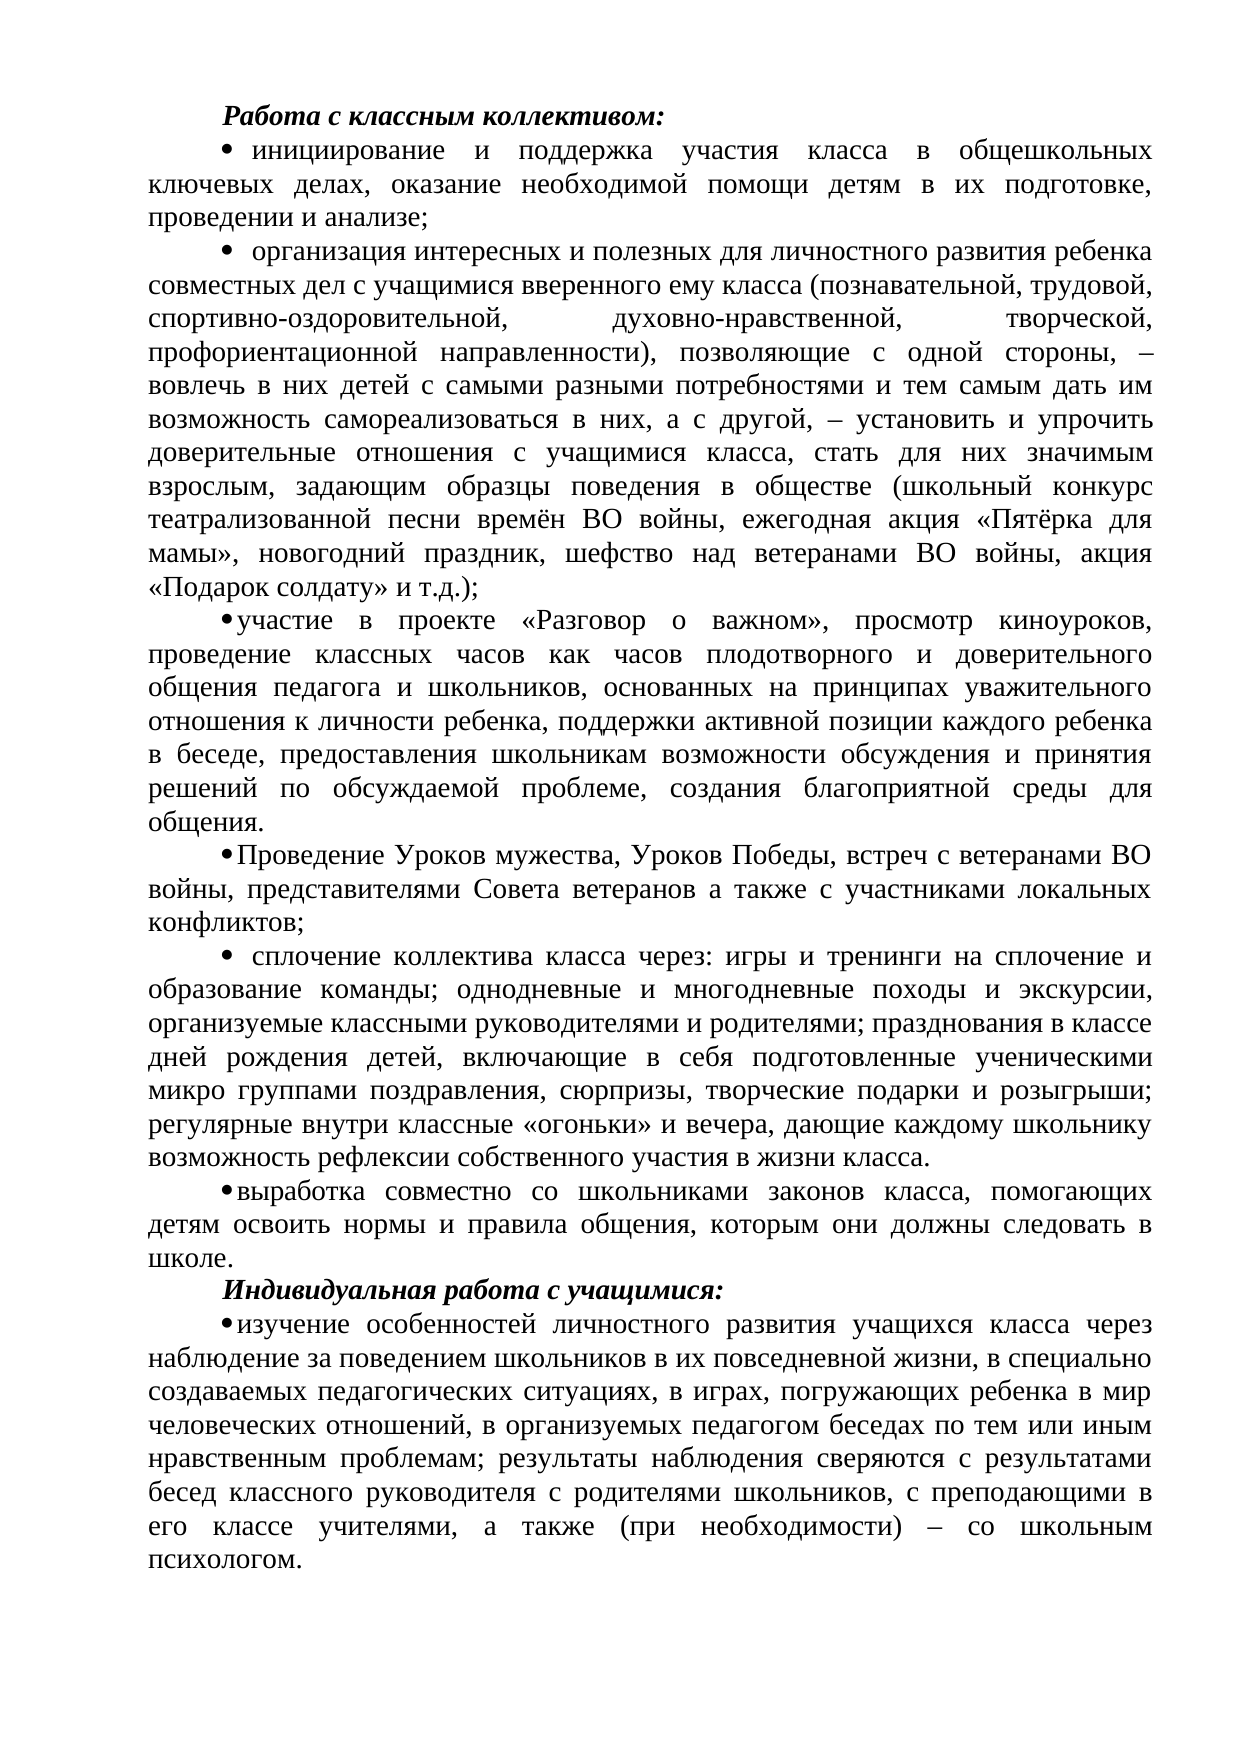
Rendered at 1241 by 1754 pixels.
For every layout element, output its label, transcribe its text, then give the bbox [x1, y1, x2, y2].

list инициирование и поддержка участия класса в общешкольных ключевых делах, оказание необходимой помощи детям в их подготовке, проведении и анализе; [148, 132, 1153, 233]
list Проведение Уроков мужества, Уроков Победы, встреч с ветеранами ВО войны, представителями Совета ветеранов а также с участниками локальных конфликтов; [148, 837, 1152, 938]
list изучение особенностей личностного развития учащихся класса через наблюдение за поведением школьников в их повседневной жизни, в специально создаваемых педагогических ситуациях, в играх, погружающих ребенка в мир человеческих отношений, в организуемых педагогом беседах по тем или иным нравственным проблемам; результаты наблюдения сверяются с результатами бесед классного руководителя с родителями школьников, с преподающими в его классе учителями, а также (при необходимости) – со школьным психологом. [148, 1306, 1153, 1575]
subtitle Индивидуальная работа с учащимися: [222, 1273, 1221, 1306]
subtitle Работа с классным коллективом: [222, 99, 1221, 132]
list сплочение коллектива класса через: игры и тренинги на сплочение и образование команды; однодневные и многодневные походы и экскурсии, организуемые классными руководителями и родителями; празднования в классе дней рождения детей, включающие в себя подготовленные ученическими микро группами поздравления, сюрпризы, творческие подарки и розыгрыши; регулярные внутри классные «огоньки» и вечера, дающие каждому школьнику возможность рефлексии собственного участия в жизни класса. [148, 938, 1153, 1173]
list организация интересных и полезных для личностного развития ребенка совместных дел с учащимися вверенного ему класса (познавательной, трудовой, спортивно-оздоровительной, духовно-нравственной, творческой, профориентационной направленности), позволяющие с одной стороны, – вовлечь в них детей с самыми разными потребностями и тем самым дать им возможность самореализоваться в них, а с другой, – установить и упрочить доверительные отношения с учащимися класса, стать для них значимым взрослым, задающим образцы поведения в обществе (школьный конкурс театрализованной песни времён ВО войны, ежегодная акция «Пятёрка для мамы», новогодний праздник, шефство над ветеранами ВО войны, акция «Подарок солдату» и т.д.); [148, 233, 1153, 602]
list выработка совместно со школьниками законов класса, помогающих детям освоить нормы и правила общения, которым они должны следовать в школе. [148, 1173, 1152, 1273]
list участие в проекте «Разговор о важном», просмотр киноуроков, проведение классных часов как часов плодотворного и доверительного общения педагога и школьников, основанных на принципах уважительного отношения к личности ребенка, поддержки активной позиции каждого ребенка в беседе, предоставления школьникам возможности обсуждения и принятия решений по обсуждаемой проблеме, создания благоприятной среды для общения. [148, 602, 1152, 837]
